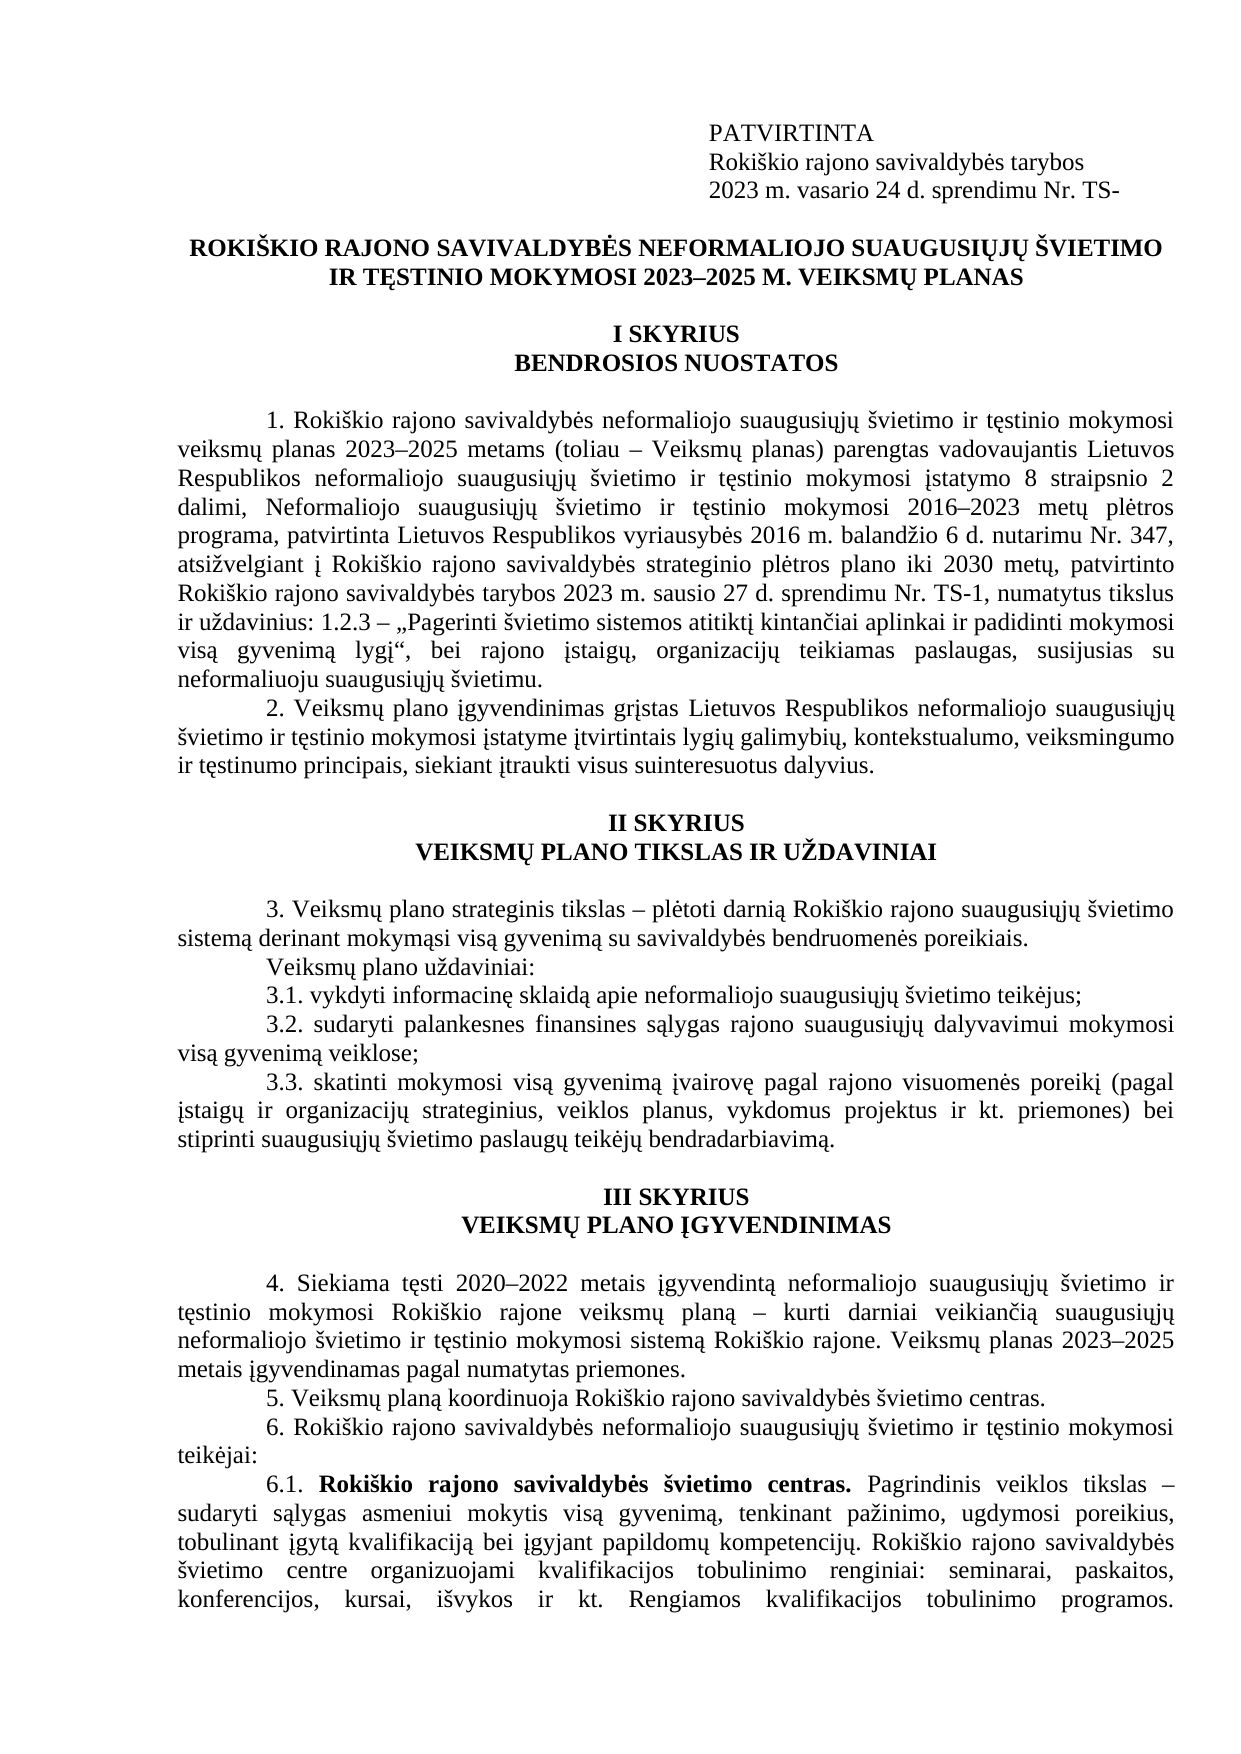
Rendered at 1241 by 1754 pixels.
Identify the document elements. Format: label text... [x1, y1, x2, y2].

text 4. Siekiama tęsti 2020–2022 metais įgyvendintą neformaliojo suaugusiųjų švietimo ir tęstinio mokymosi Rokiškio rajone veiksmų planą – kurti darniai veikiančią suaugusiųjų neformaliojo švietimo ir tęstinio mokymosi sistemą Rokiškio rajone. Veiksmų planas 2023–2025 metais įgyvendinamas pagal numatytas priemones. [177, 1268, 1175, 1383]
text 3.1. vykdyti informacinę sklaidą apie neformaliojo suaugusiųjų švietimo teikėjus; [177, 981, 1175, 1009]
text VEIKSMŲ PLANO TIKSLAS IR UŽDAVINIAI [177, 837, 1175, 866]
text Veiksmų plano uždaviniai: [177, 952, 1175, 981]
text I SKYRIUS [177, 319, 1175, 348]
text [177, 1469, 1175, 1613]
text 6. Rokiškio rajono savivaldybės neformaliojo suaugusiųjų švietimo ir tęstinio mokymosi teikėjai: [177, 1412, 1175, 1469]
text 2. Veiksmų plano įgyvendinimas grįstas Lietuvos Respublikos neformaliojo suaugusiųjų švietimo ir tęstinio mokymosi įstatyme įtvirtintais lygių galimybių, kontekstualumo, veiksmingumo ir tęstinumo principais, siekiant įtraukti visus suinteresuotus dalyvius. [177, 693, 1175, 779]
text 3. Veiksmų plano strateginis tikslas – plėtoti darnią Rokiškio rajono suaugusiųjų švietimo sistemą derinant mokymąsi visą gyvenimą su savivaldybės bendruomenės poreikiais. [177, 894, 1175, 952]
text VEIKSMŲ PLANO ĮGYVENDINIMAS [177, 1211, 1175, 1239]
text 2023 m. vasario 24 d. sprendimu Nr. TS- [709, 176, 1175, 204]
text PATVIRTINTA [709, 118, 1175, 147]
text BENDROSIOS NUOSTATOS [177, 348, 1175, 377]
text ROKIŠKIO RAJONO SAVIVALDYBĖS NEFORMALIOJO SUAUGUSIŲJŲ ŠVIETIMO IR TĘSTINIO MOKYMOSI 2023–2025 M. VEIKSMŲ PLANAS [177, 233, 1175, 291]
text 5. Veiksmų planą koordinuoja Rokiškio rajono savivaldybės švietimo centras. [177, 1383, 1175, 1412]
text II SKYRIUS [177, 808, 1175, 837]
text 3.2. sudaryti palankesnes finansines sąlygas rajono suaugusiųjų dalyvavimui mokymosi visą gyvenimą veiklose; [177, 1009, 1175, 1067]
text 1. Rokiškio rajono savivaldybės neformaliojo suaugusiųjų švietimo ir tęstinio mokymosi veiksmų planas 2023–2025 metams (toliau – Veiksmų planas) parengtas vadovaujantis Lietuvos Respublikos neformaliojo suaugusiųjų švietimo ir tęstinio mokymosi įstatymo 8 straipsnio 2 dalimi, Neformaliojo suaugusiųjų švietimo ir tęstinio mokymosi 2016–2023 metų plėtros programa, patvirtinta Lietuvos Respublikos vyriausybės 2016 m. balandžio 6 d. nutarimu Nr. 347, atsižvelgiant į Rokiškio rajono savivaldybės strateginio plėtros plano iki 2030 metų, patvirtinto Rokiškio rajono savivaldybės tarybos 2023 m. sausio 27 d. sprendimu Nr. TS-1, numatytus tikslus ir uždavinius: 1.2.3 – „Pagerinti švietimo sistemos atitiktį kintančiai aplinkai ir padidinti mokymosi visą gyvenimą lygį“, bei rajono įstaigų, organizacijų teikiamas paslaugas, susijusias su neformaliuoju suaugusiųjų švietimu. [177, 406, 1175, 693]
text Rokiškio rajono savivaldybės tarybos [709, 147, 1175, 176]
text 3.3. skatinti mokymosi visą gyvenimą įvairovę pagal rajono visuomenės poreikį (pagal įstaigų ir organizacijų strateginius, veiklos planus, vykdomus projektus ir kt. priemones) bei stiprinti suaugusiųjų švietimo paslaugų teikėjų bendradarbiavimą. [177, 1067, 1175, 1153]
text III SKYRIUS [177, 1182, 1175, 1211]
